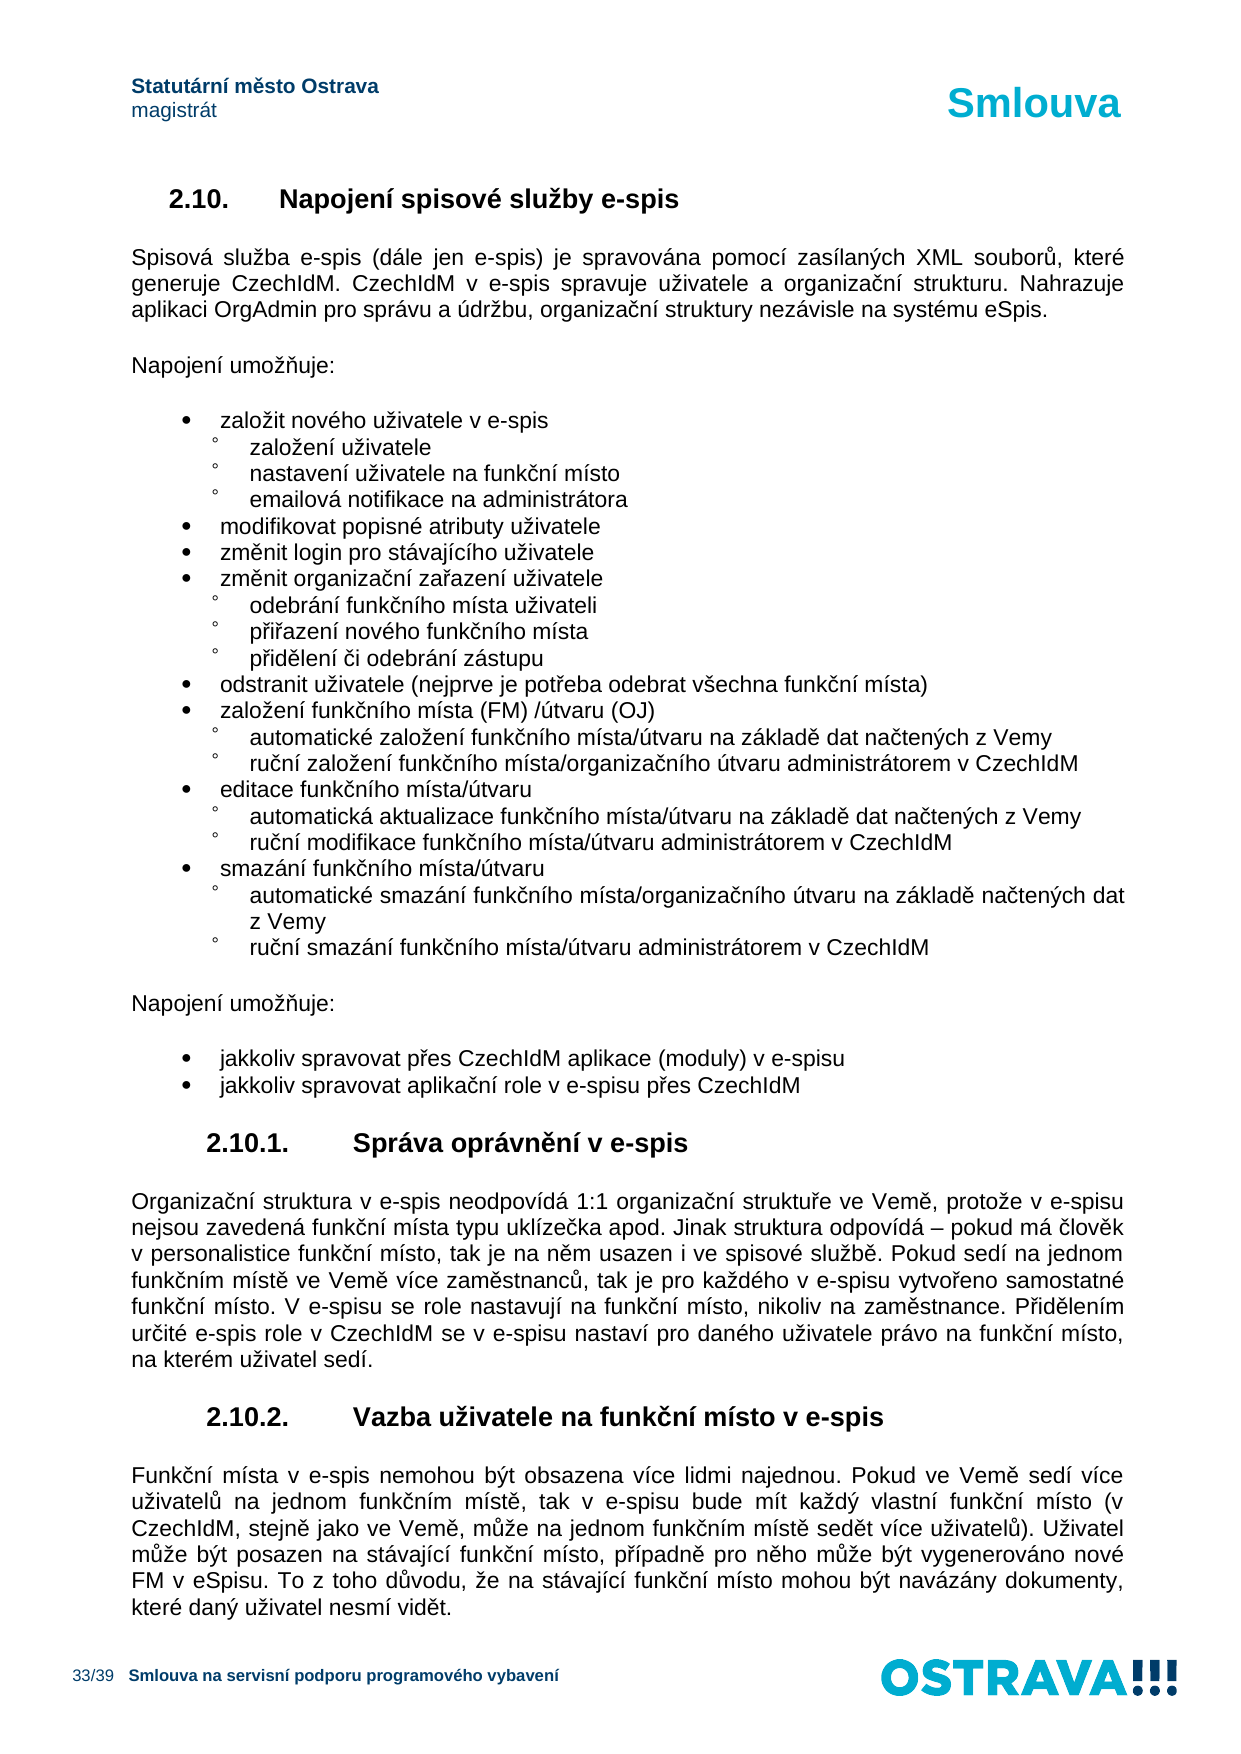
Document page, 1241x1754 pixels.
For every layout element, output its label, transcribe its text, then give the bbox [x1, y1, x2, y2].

list založení funkčního místa (FM) /útvaru (OJ) [182, 697, 1125, 723]
list emailová notifikace na administrátora [212, 486, 1125, 513]
list odebrání funkčního místa uživateli [212, 592, 1125, 618]
list automatické smazání funkčního místa/organizačního útvaru na základě načtených dat z Vemy [212, 882, 1125, 934]
text Funkční místa v e-spis nemohou být obsazena více lidmi najednou. Pokud ve Vemě sedí více uživatelů na jednom funkčním místě, tak v e-spisu bude mít každý vlastní funkční místo (v CzechIdM, stejně jako ve Vemě, může na jednom funkčním místě sedět více uživatelů). Uživatel může být posazen na stávající funkční místo, případně pro něho může být vygenerováno nové FM v eSpisu. To z toho důvodu, že na stávající funkční místo mohou být navázány dokumenty, které daný uživatel nesmí vidět. [131, 1462, 1125, 1620]
list jakkoliv spravovat přes CzechIdM aplikace (moduly) v e-spisu [182, 1045, 1125, 1072]
list založení uživatele [212, 434, 1125, 460]
text Spisová služba e-spis (dále jen e-spis) je spravována pomocí zasílaných XML souborů, které generuje CzechIdM. CzechIdM v e-spis spravuje uživatele a organizační strukturu. Nahrazuje aplikaci OrgAdmin pro správu a údržbu, organizační struktury nezávisle na systému eSpis. [131, 243, 1125, 323]
list přidělení či odebrání zástupu [212, 644, 1125, 671]
text Napojení umožňuje: [131, 990, 1125, 1016]
list založit nového uživatele v e-spis [182, 407, 1125, 434]
list jakkoliv spravovat aplikační role v e-spisu přes CzechIdM [182, 1072, 1125, 1098]
list odstranit uživatele (nejprve je potřeba odebrat všechna funkční místa) [182, 671, 1125, 697]
list ruční modifikace funkčního místa/útvaru administrátorem v CzechIdM [212, 829, 1125, 855]
list nastavení uživatele na funkční místo [212, 460, 1125, 486]
list smazání funkčního místa/útvaru [182, 855, 1125, 882]
list změnit login pro stávajícího uživatele [182, 539, 1125, 565]
list přiřazení nového funkčního místa [212, 618, 1125, 644]
list automatická aktualizace funkčního místa/útvaru na základě dat načtených z Vemy [212, 803, 1125, 829]
list ruční smazání funkčního místa/útvaru administrátorem v CzechIdM [212, 934, 1125, 961]
text Napojení umožňuje: [131, 352, 1125, 378]
subtitle Napojení spisové služby e-spis [169, 183, 1125, 214]
text Organizační struktura v e-spis neodpovídá 1:1 organizační struktuře ve Vemě, protože v e-spisu nejsou zavedená funkční místa typu uklízečka apod. Jinak struktura odpovídá – pokud má člověk v personalistice funkční místo, tak je na něm usazen i ve spisové službě. Pokud sedí na jednom funkčním místě ve Vemě více zaměstnanců, tak je pro každého v e-spisu vytvořeno samostatné funkční místo. V e-spisu se role nastavují na funkční místo, nikoliv na zaměstnance. Přidělením určité e-spis role v CzechIdM se v e-spisu nastaví pro daného uživatele právo na funkční místo, na kterém uživatel sedí. [131, 1188, 1125, 1372]
picture [881, 1659, 1177, 1696]
list ruční založení funkčního místa/organizačního útvaru administrátorem v CzechIdM [212, 750, 1125, 776]
subtitle Vazba uživatele na funkční místo v e-spis [206, 1401, 1125, 1433]
list změnit organizační zařazení uživatele [182, 565, 1125, 592]
list editace funkčního místa/útvaru [182, 776, 1125, 803]
list modifikovat popisné atributy uživatele [182, 513, 1125, 539]
list automatické založení funkčního místa/útvaru na základě dat načtených z Vemy [212, 723, 1125, 750]
subtitle Správa oprávnění v e-spis [206, 1127, 1125, 1158]
